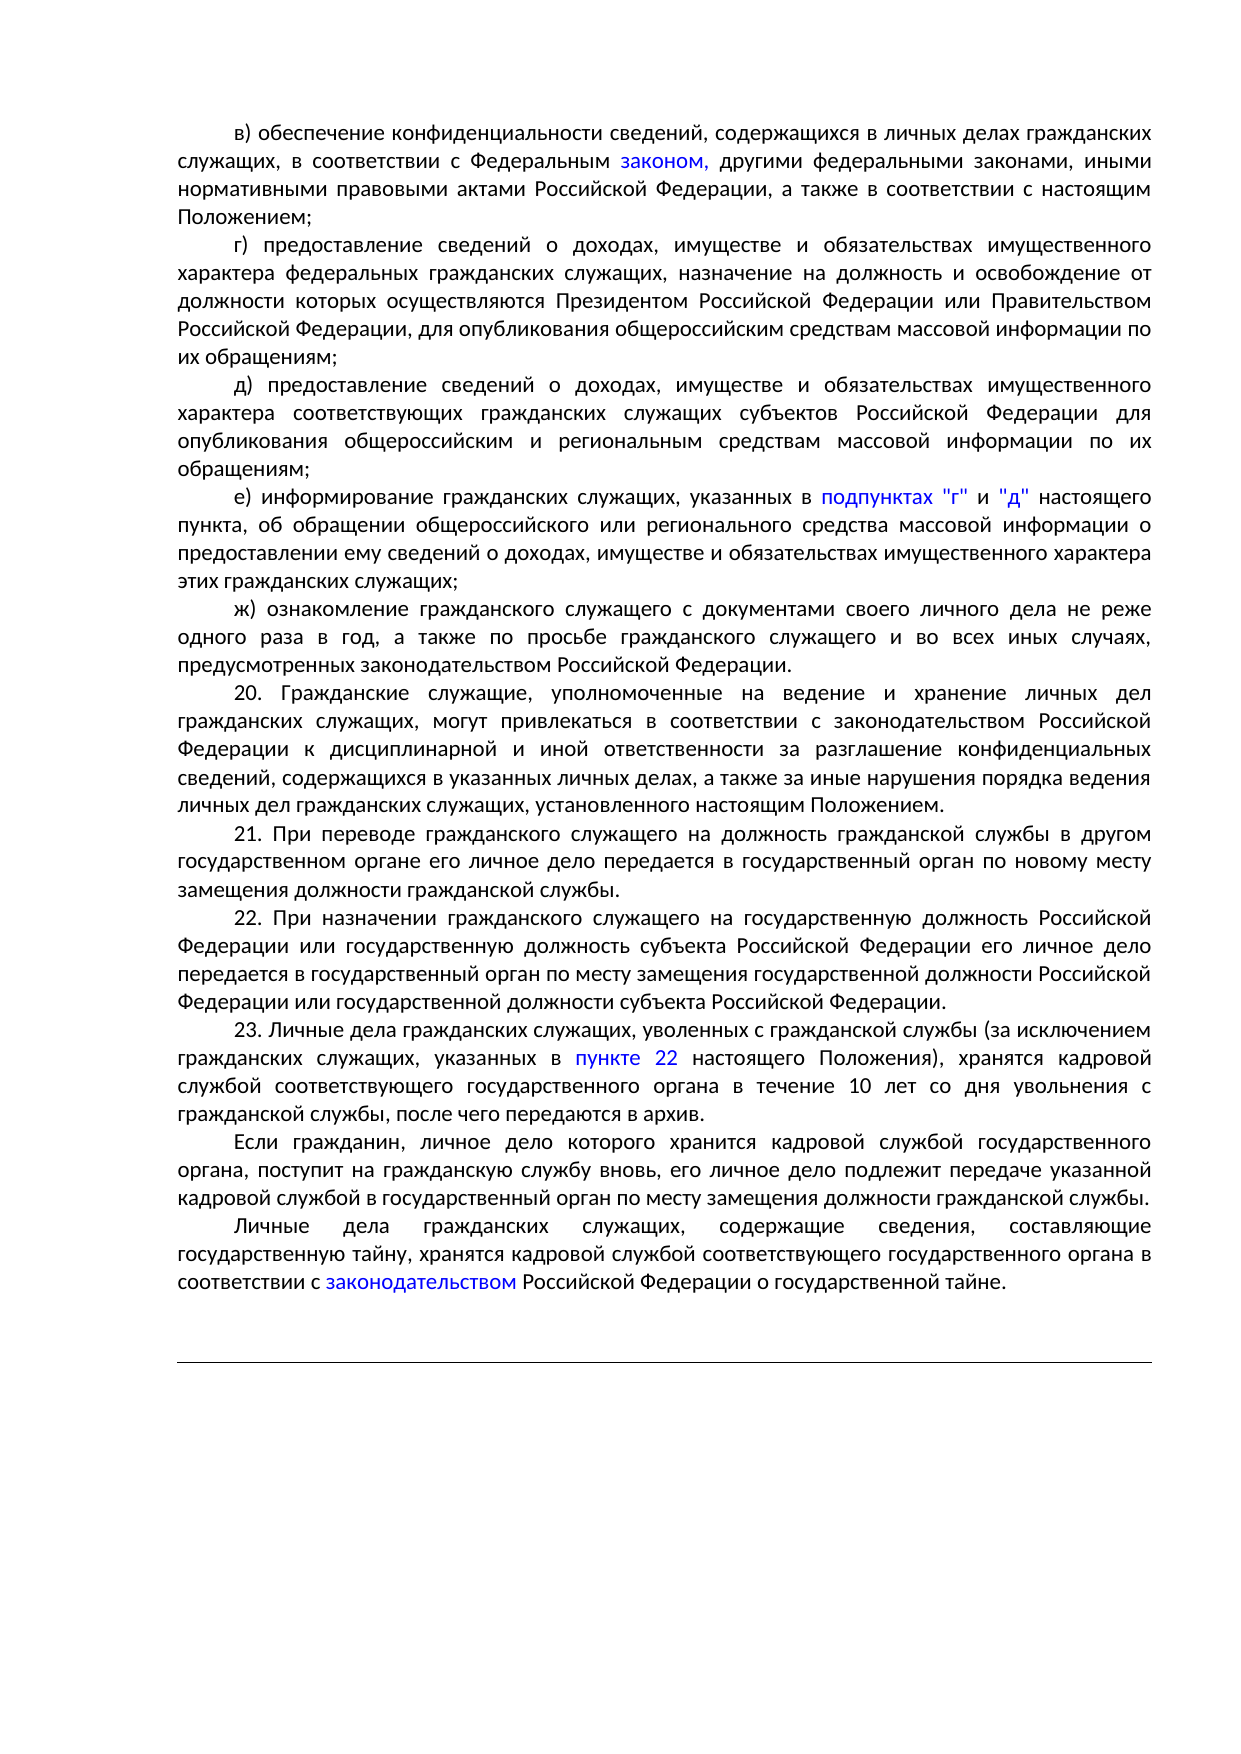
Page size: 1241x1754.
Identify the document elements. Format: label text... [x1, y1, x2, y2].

text ж) ознакомление гражданского служащего с документами своего личного дела не реже одного раза в год, а также по просьбе гражданского служащего и во всех иных случаях, предусмотренных законодательством Российской Федерации. [177, 594, 1152, 678]
text г) предоставление сведений о доходах, имуществе и обязательствах имущественного характера федеральных гражданских служащих, назначение на должность и освобождение от должности которых осуществляются Президентом Российской Федерации или Правительством Российской Федерации, для опубликования общероссийским средствам массовой информации по их обращениям; [177, 230, 1152, 370]
text 20. Гражданские служащие, уполномоченные на ведение и хранение личных дел гражданских служащих, могут привлекаться в соответствии с законодательством Российской Федерации к дисциплинарной и иной ответственности за разглашение конфиденциальных сведений, содержащихся в указанных личных делах, а также за иные нарушения порядка ведения личных дел гражданских служащих, установленного настоящим Положением. [177, 678, 1152, 819]
text 22. При назначении гражданского служащего на государственную должность Российской Федерации или государственную должность субъекта Российской Федерации его личное дело передается в государственный орган по месту замещения государственной должности Российской Федерации или государственной должности субъекта Российской Федерации. [177, 903, 1152, 1015]
text 21. При переводе гражданского служащего на должность гражданской службы в другом государственном органе его личное дело передается в государственный орган по новому месту замещения должности гражданской службы. [177, 819, 1152, 903]
text д) предоставление сведений о доходах, имуществе и обязательствах имущественного характера соответствующих гражданских служащих субъектов Российской Федерации для опубликования общероссийским и региональным средствам массовой информации по их обращениям; [177, 370, 1152, 482]
text Личные дела гражданских служащих, содержащие сведения, составляющие государственную тайну, хранятся кадровой службой соответствующего государственного органа в соответствии с законодательством Российской Федерации о государственной тайне. [177, 1211, 1152, 1295]
text в) обеспечение конфиденциальности сведений, содержащихся в личных делах гражданских служащих, в соответствии с Федеральным законом, другими федеральными законами, иными нормативными правовыми актами Российской Федерации, а также в соответствии с настоящим Положением; [177, 118, 1152, 230]
text 23. Личные дела гражданских служащих, уволенных с гражданской службы (за исключением гражданских служащих, указанных в пункте 22 настоящего Положения), хранятся кадровой службой соответствующего государственного органа в течение 10 лет со дня увольнения с гражданской службы, после чего передаются в архив. [177, 1015, 1152, 1127]
text е) информирование гражданских служащих, указанных в подпунктах "г" и "д" настоящего пункта, об обращении общероссийского или регионального средства массовой информации о предоставлении ему сведений о доходах, имуществе и обязательствах имущественного характера этих гражданских служащих; [177, 482, 1152, 594]
text Если гражданин, личное дело которого хранится кадровой службой государственного органа, поступит на гражданскую службу вновь, его личное дело подлежит передаче указанной кадровой службой в государственный орган по месту замещения должности гражданской службы. [177, 1127, 1152, 1211]
